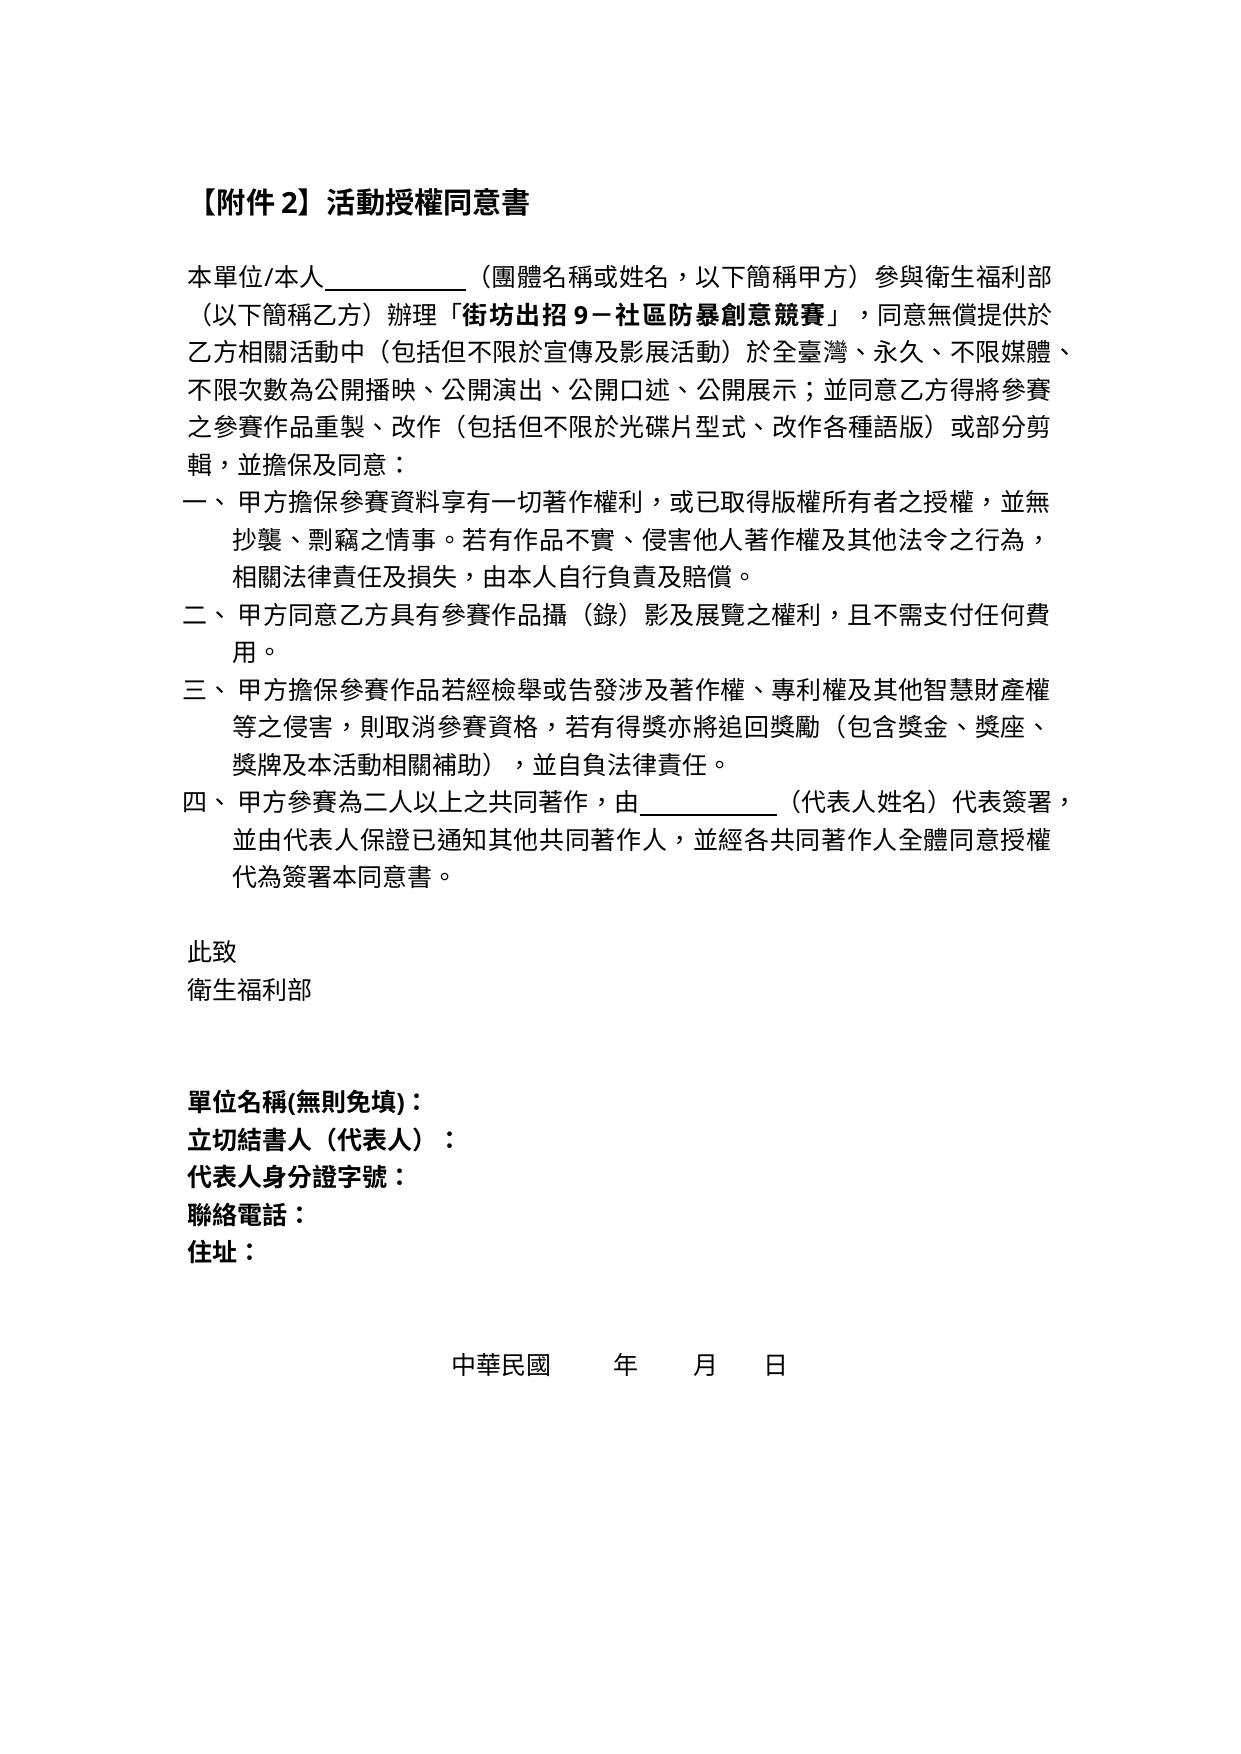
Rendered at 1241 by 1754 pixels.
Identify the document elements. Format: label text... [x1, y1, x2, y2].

text 單位名稱(無則免填)： [187, 1082, 1053, 1119]
list 甲方擔保參賽資料享有一切著作權利，或已取得版權所有者之授權，並無抄襲、剽竊之情事。若有作品不實、侵害他人著作權及其他法令之行為，相關法律責任及損失，由本人自行負責及賠償。 [182, 482, 1053, 594]
text 聯絡電話： [187, 1194, 1053, 1232]
list 甲方同意乙方具有參賽作品攝（錄）影及展覽之權利，且不需支付任何費用。 [182, 594, 1053, 669]
text 中華民國 年 月 日 [187, 1344, 1053, 1382]
list 甲方參賽為二人以上之共同著作，由 （代表人姓名）代表簽署，並由代表人保證已通知其他共同著作人，並經各共同著作人全體同意授權代為簽署本同意書。 [182, 782, 1053, 894]
text 代表人身分證字號： [187, 1157, 1053, 1194]
list 甲方擔保參賽作品若經檢舉或告發涉及著作權、專利權及其他智慧財產權等之侵害，則取消參賽資格，若有得獎亦將追回獎勵（包含獎金、獎座、獎牌及本活動相關補助），並自負法律責任。 [182, 669, 1053, 782]
text 衛生福利部 [187, 969, 1053, 1007]
text 本單位/本人 （團體名稱或姓名，以下簡稱甲方）參與衛生福利部（以下簡稱乙方）辦理「街坊出招9－社區防暴創意競賽」，同意無償提供於乙方相關活動中（包括但不限於宣傳及影展活動）於全臺灣、永久、不限媒體、不限次數為公開播映、公開演出、公開口述、公開展示；並同意乙方得將參賽之參賽作品重製、改作（包括但不限於光碟片型式、改作各種語版）或部分剪輯，並擔保及同意： [187, 257, 1053, 482]
text 【附件2】活動授權同意書 [187, 163, 1053, 238]
text 住址： [187, 1232, 1053, 1269]
text 此致 [187, 932, 1053, 969]
text 立切結書人（代表人）： [187, 1119, 1053, 1157]
